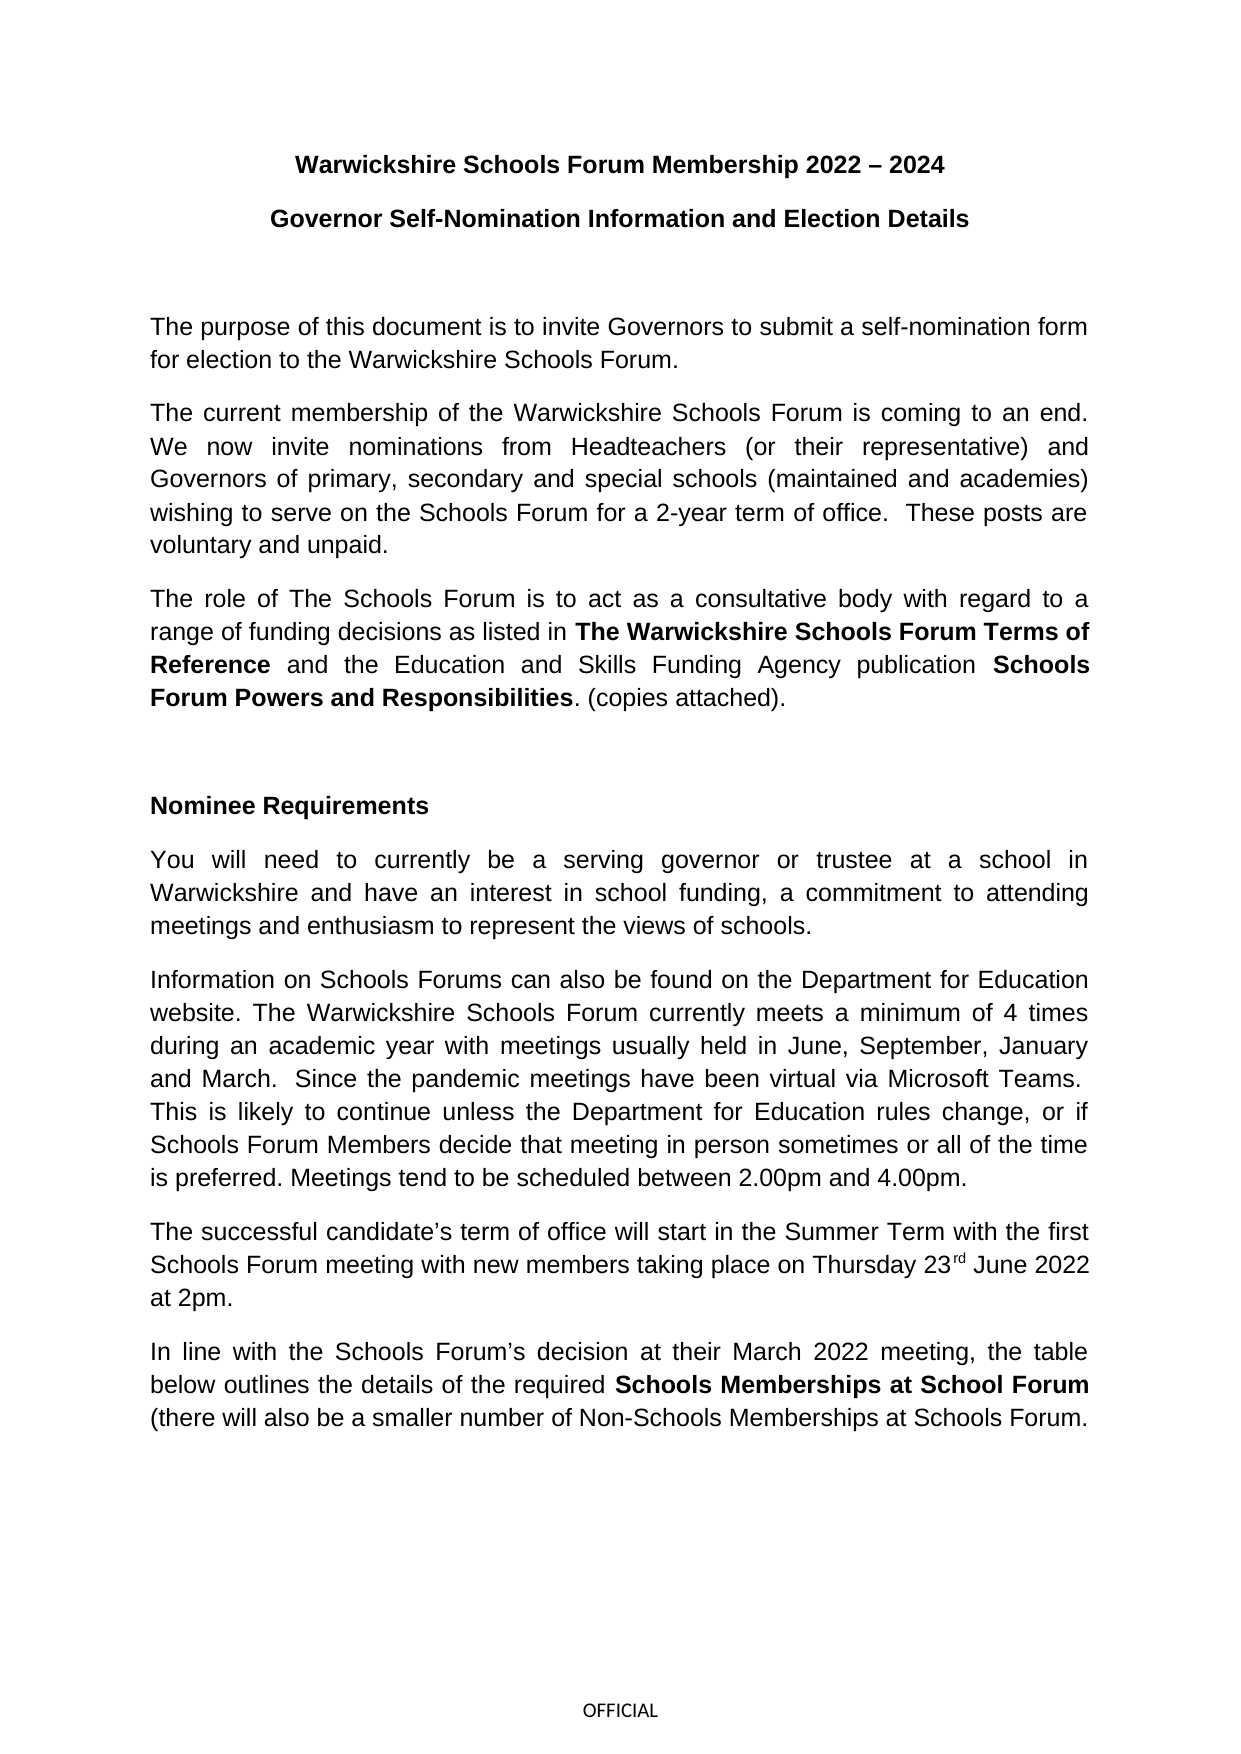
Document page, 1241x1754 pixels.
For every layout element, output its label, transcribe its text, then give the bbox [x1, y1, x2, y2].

text Nominee Requirements [150, 791, 1090, 820]
text In line with the Schools Forum’s decision at their March 2022 meeting, the table below outlines the details of the required Schools Memberships at School Forum (there will also be a smaller number of Non-Schools Memberships at Schools Forum. [150, 1337, 1090, 1432]
text Warwickshire Schools Forum Membership 2022 – 2024 [150, 150, 1090, 179]
text You will need to currently be a serving governor or trustee at a school in Warwickshire and have an interest in school funding, a commitment to attending meetings and enthusiasm to represent the views of schools. [150, 845, 1090, 940]
text The successful candidate’s term of office will start in the Summer Term with the first Schools Forum meeting with new members taking place on Thursday 23rd June 2022 at 2pm. [150, 1217, 1090, 1312]
text The current membership of the Warwickshire Schools Forum is coming to an end. We now invite nominations from Headteachers (or their representative) and Governors of primary, secondary and special schools (maintained and academies) wishing to serve on the Schools Forum for a 2-year term of office. These posts are voluntary and unpaid. [150, 398, 1090, 559]
text The role of The Schools Forum is to act as a consultative body with regard to a range of funding decisions as listed in The Warwickshire Schools Forum Terms of Reference and the Education and Skills Funding Agency publication Schools Forum Powers and Responsibilities. (copies attached). [150, 584, 1090, 712]
text Information on Schools Forums can also be found on the Department for Education website. The Warwickshire Schools Forum currently meets a minimum of 4 times during an academic year with meetings usually held in June, September, January and March. Since the pandemic meetings have been virtual via Microsoft Teams. This is likely to continue unless the Department for Education rules change, or if Schools Forum Members decide that meeting in person sometimes or all of the time is preferred. Meetings tend to be scheduled between 2.00pm and 4.00pm. [150, 965, 1090, 1192]
text Governor Self-Nomination Information and Election Details [150, 204, 1090, 233]
text The purpose of this document is to invite Governors to submit a self-nomination form for election to the Warwickshire Schools Forum. [150, 312, 1090, 373]
